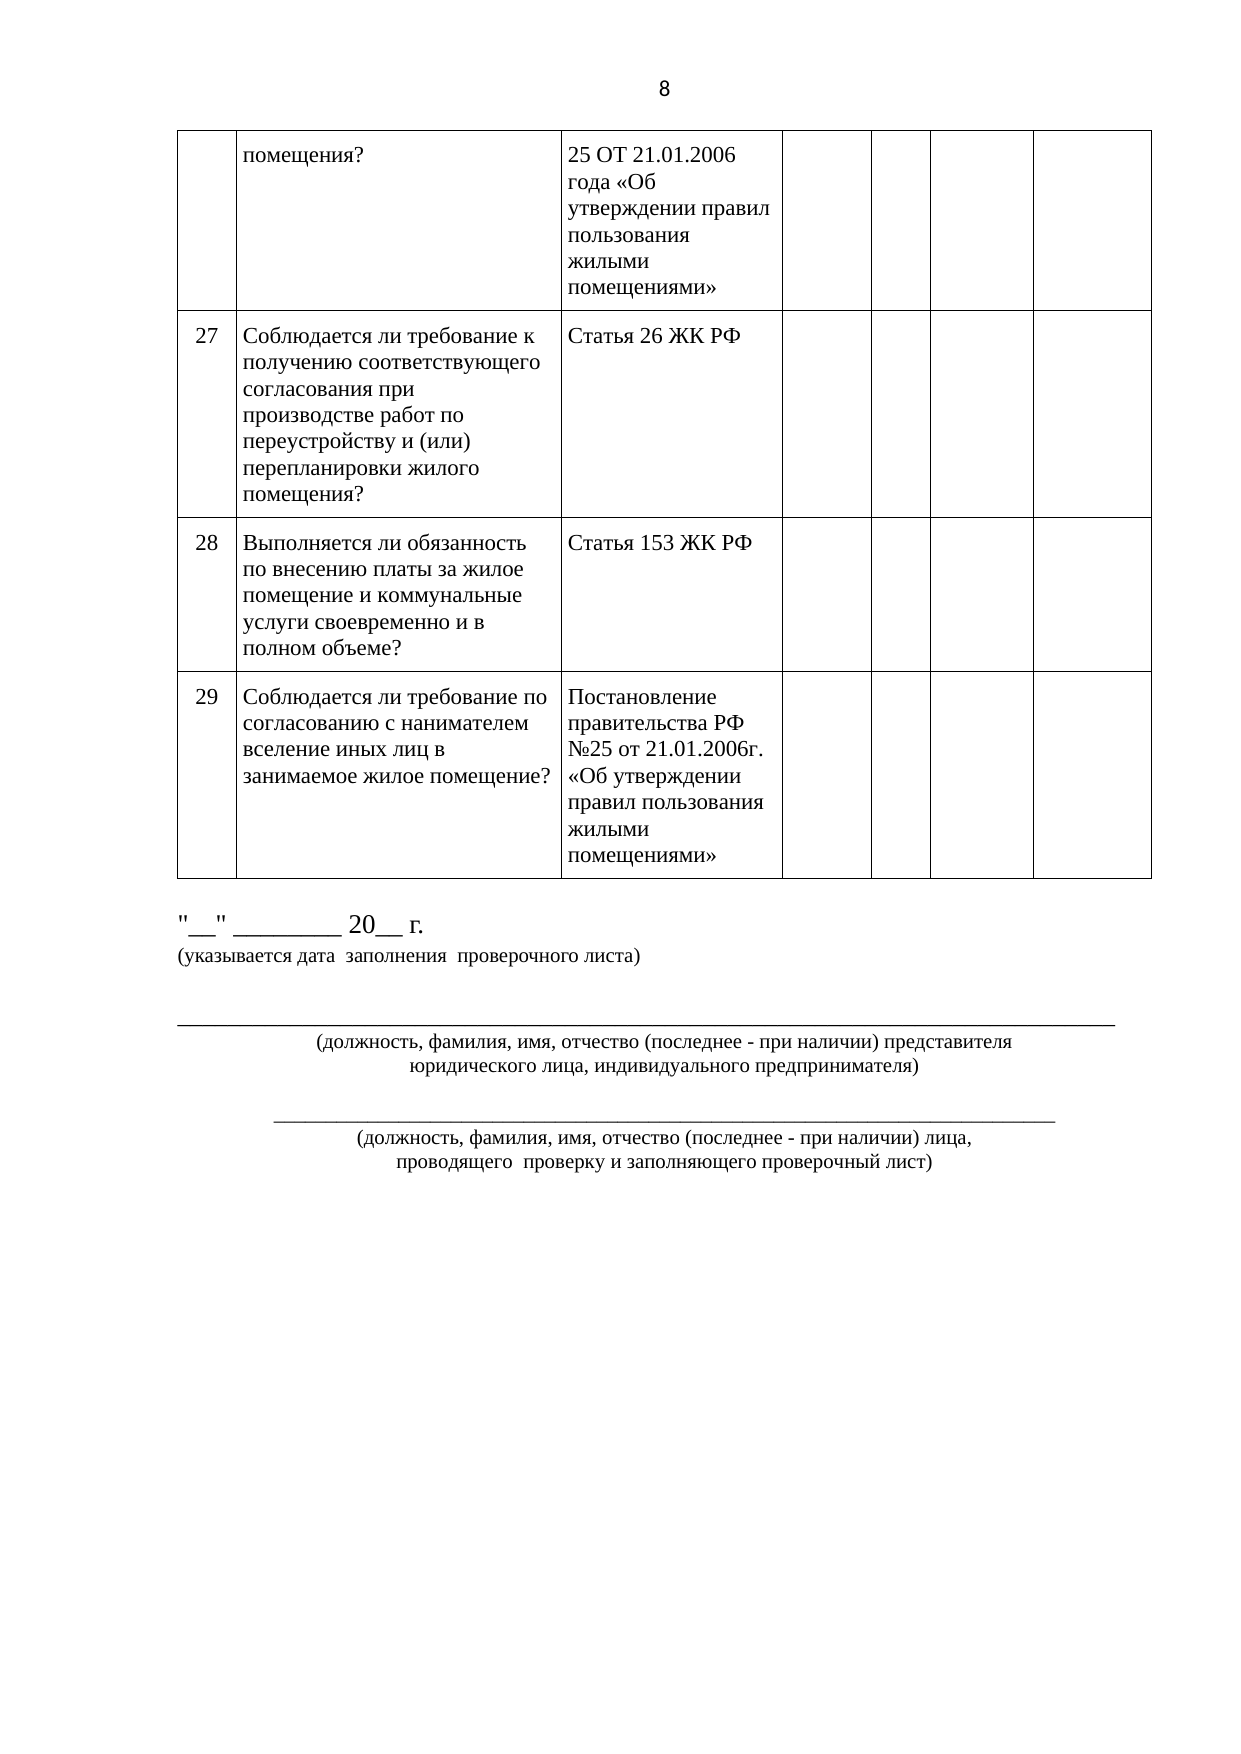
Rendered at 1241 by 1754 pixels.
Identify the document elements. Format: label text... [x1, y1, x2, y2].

table_cell Постановление правительства РФ №25 от 21.01.2006г. «Об утверждении правил пользования жилыми помещениями» [562, 672, 782, 878]
table_cell Статья 26 ЖК РФ [562, 311, 782, 517]
table_cell [783, 672, 871, 878]
table_cell Статья 153 ЖК РФ [562, 518, 782, 671]
table_cell 26 [178, 131, 236, 310]
table_cell [1034, 131, 1151, 310]
table_cell Соблюдается ли требование к получению соответствующего согласования при производстве работ по переустройству и (или) перепланировки жилого помещения? [237, 311, 561, 517]
table_cell Соблюдается ли требование по согласованию с нанимателем вселение иных лиц в занимаемое жилое помещение? [237, 672, 561, 878]
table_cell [562, 131, 782, 310]
table_cell [931, 311, 1033, 517]
table_cell [931, 518, 1033, 671]
table_cell [931, 672, 1033, 878]
table_cell Выполняется ли обязанность по внесению платы за жилое помещение и коммунальные услуги своевременно и в полном объеме? [237, 518, 561, 671]
text (должность, фамилия, имя, отчество (последнее - при наличии) представителя [177, 1028, 1152, 1053]
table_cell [237, 131, 561, 310]
table_cell [783, 518, 871, 671]
table_cell [872, 672, 930, 878]
subtitle "__" ________ 20__ г. [177, 908, 1152, 939]
table_cell [931, 131, 1033, 310]
table_cell [872, 131, 930, 310]
table_cell [1034, 672, 1151, 878]
table_cell 28 [178, 518, 236, 671]
text ___________________________________________________________________________ [177, 1000, 1152, 1028]
table_cell 29 [178, 672, 236, 878]
table_cell [1034, 311, 1151, 517]
text ___________________________________________________________________________ [177, 1101, 1152, 1125]
table_cell [872, 311, 930, 517]
text юридического лица, индивидуального предпринимателя) [177, 1053, 1152, 1077]
text (должность, фамилия, имя, отчество (последнее - при наличии) лица, [177, 1125, 1152, 1149]
table_cell [872, 518, 930, 671]
text проводящего проверку и заполняющего проверочный лист) [177, 1149, 1152, 1173]
subtitle (указывается дата заполнения проверочного листа) [177, 943, 1152, 967]
table_cell [783, 311, 871, 517]
table_cell 27 [178, 311, 236, 517]
table_cell [783, 131, 871, 310]
table_cell [1034, 518, 1151, 671]
